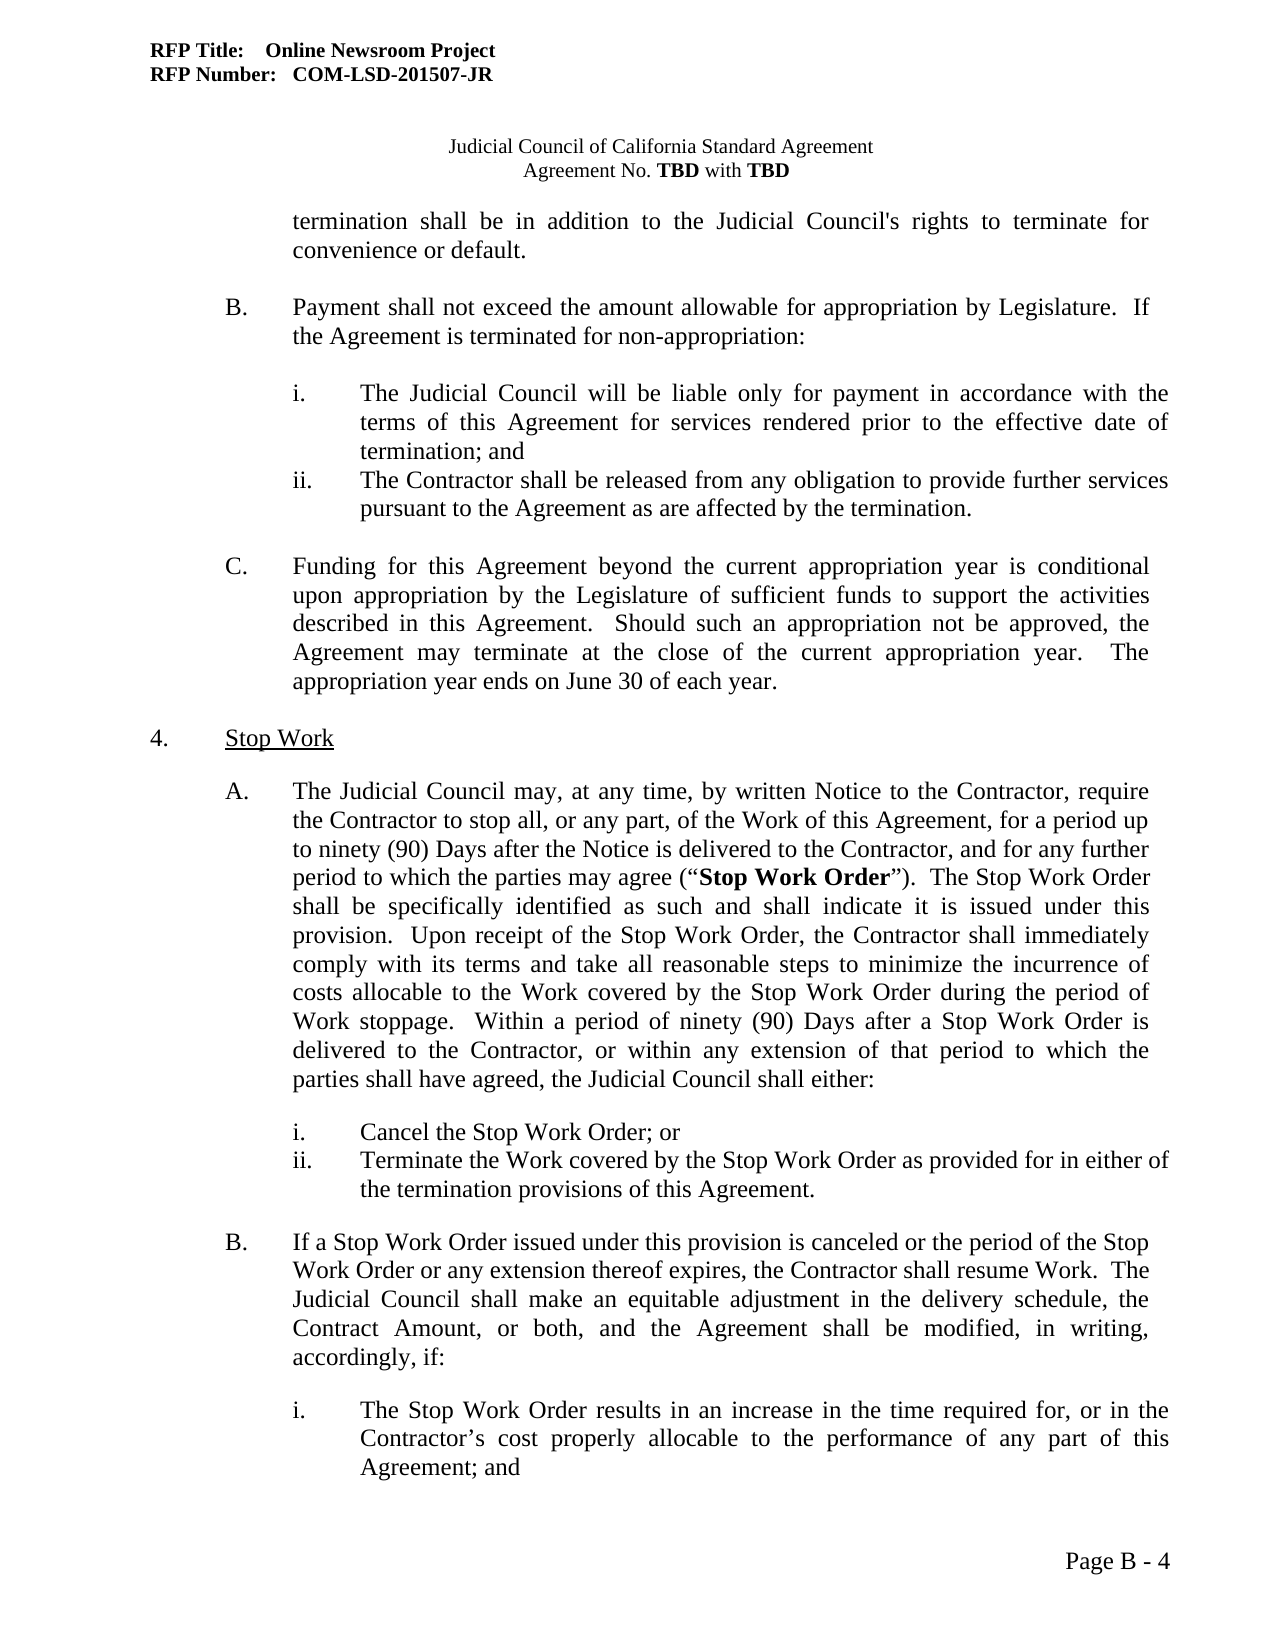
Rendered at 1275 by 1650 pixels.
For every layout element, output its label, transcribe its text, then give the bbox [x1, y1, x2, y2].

text Cancel the Stop Work Order; or [292, 1117, 1170, 1145]
text Funding for this Agreement beyond the current appropriation year is conditional upon appropriation by the Legislature of sufficient funds to support the activities described in this Agreement. Should such an appropriation not be approved, the Agreement may terminate at the close of the current appropriation year. The appropriation year ends on June 30 of each year. [225, 551, 1151, 695]
text The Contractor shall be released from any obligation to provide further services pursuant to the Agreement as are affected by the termination. [292, 465, 1170, 522]
text Payment shall not exceed the amount allowable for appropriation by Legislature. If the Agreement is terminated for non-appropriation: [225, 292, 1151, 350]
text Terminate the Work covered by the Stop Work Order as provided for in either of the termination provisions of this Agreement. [292, 1145, 1170, 1203]
text The Stop Work Order results in an increase in the time required for, or in the Contractor’s cost properly allocable to the performance of any part of this Agreement; and [292, 1395, 1170, 1481]
text If a Stop Work Order issued under this provision is canceled or the period of the Stop Work Order or any extension thereof expires, the Contractor shall resume Work. The Judicial Council shall make an equitable adjustment in the delivery schedule, the Contract Amount, or both, and the Agreement shall be modified, in writing, accordingly, if: [225, 1227, 1151, 1371]
text The Judicial Council may, at any time, by written Notice to the Contractor, require the Contractor to stop all, or any part, of the Work of this Agreement, for a period up to ninety (90) Days after the Notice is delivered to the Contractor, and for any further period to which the parties may agree (“Stop Work Order”). The Stop Work Order shall be specifically identified as such and shall indicate it is issued under this provision. Upon receipt of the Stop Work Order, the Contractor shall immediately comply with its terms and take all reasonable steps to minimize the incurrence of costs allocable to the Work covered by the Stop Work Order during the period of Work stoppage. Within a period of ninety (90) Days after a Stop Work Order is delivered to the Contractor, or within any extension of that period to which the parties shall have agreed, the Judicial Council shall either: [225, 776, 1151, 1092]
text Stop Work [150, 723, 1170, 752]
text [225, 206, 1151, 263]
text The Judicial Council will be liable only for payment in accordance with the terms of this Agreement for services rendered prior to the effective date of termination; and [292, 378, 1170, 465]
